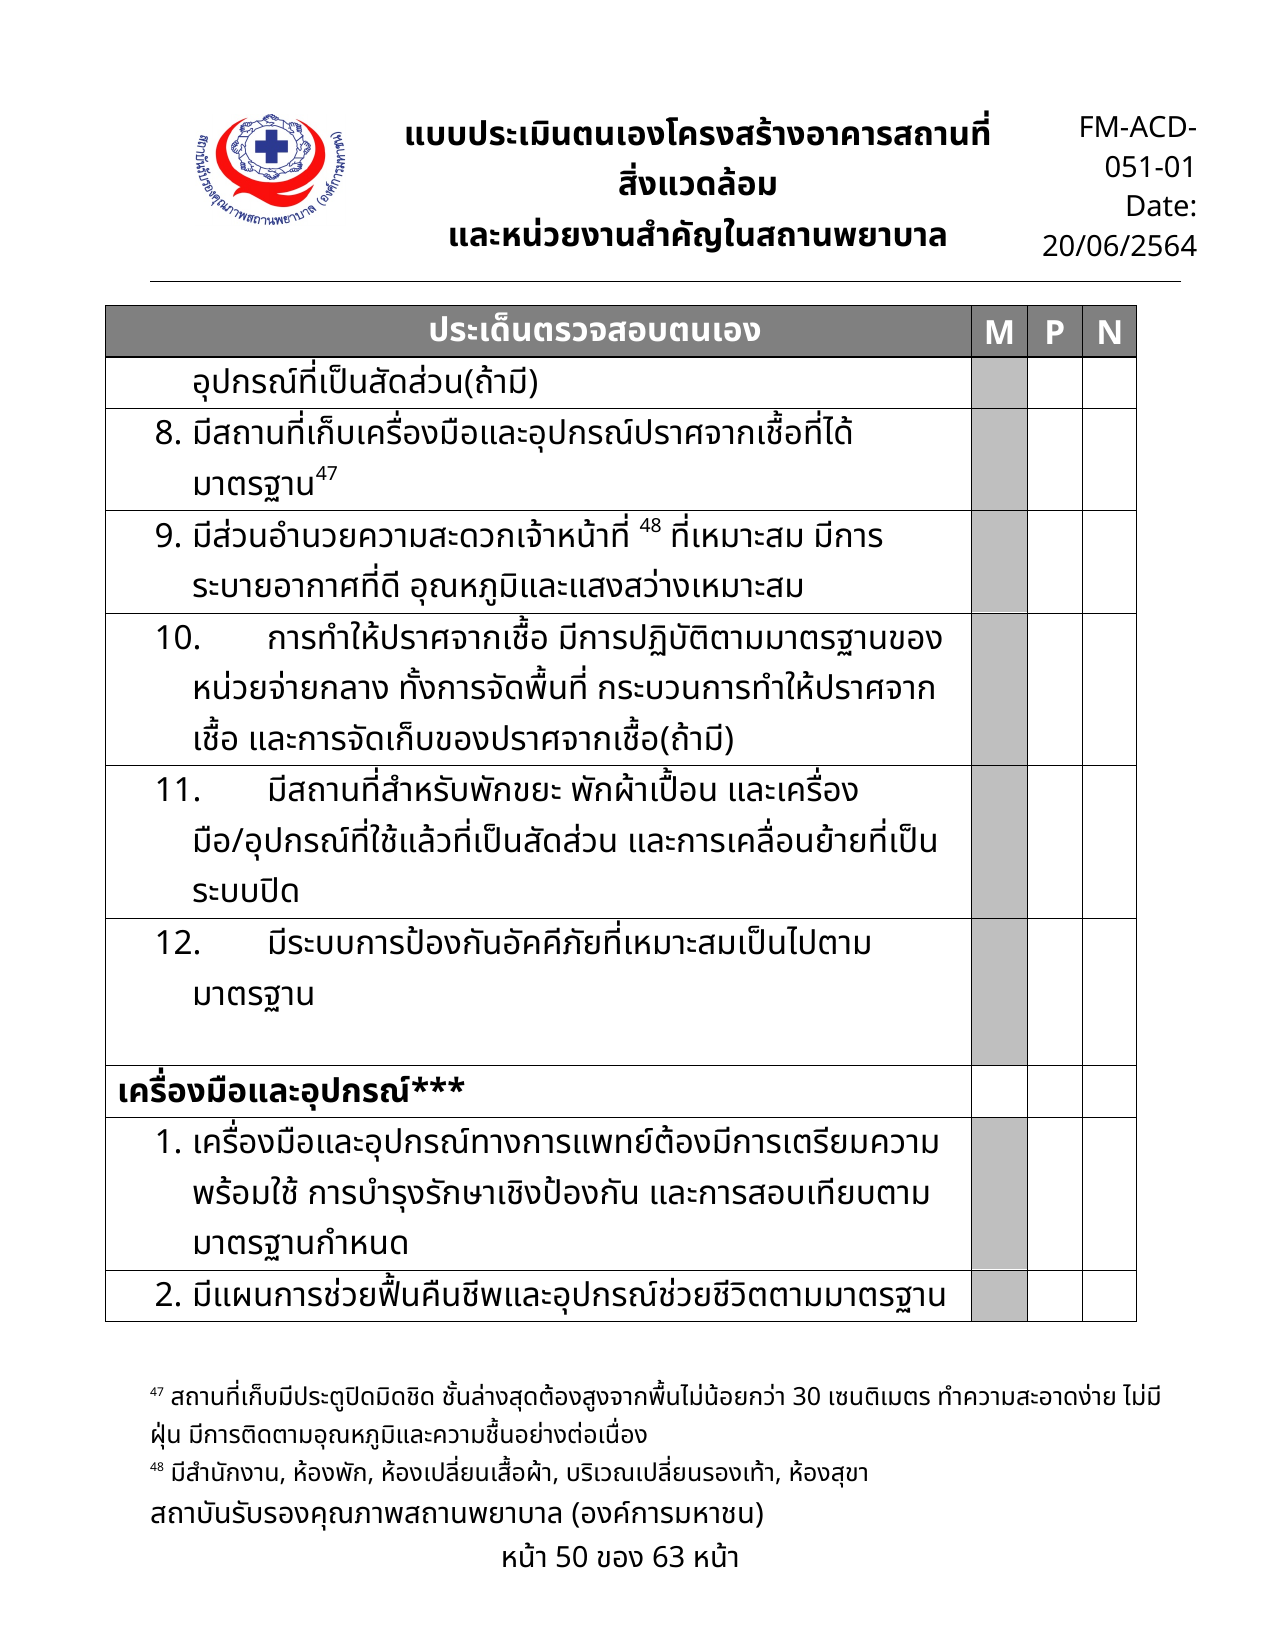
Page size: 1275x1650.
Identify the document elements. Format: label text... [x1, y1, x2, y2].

picture [194, 114, 346, 226]
table_cell [1028, 358, 1082, 408]
table_cell การทำให้ปราศจากเชื้อ มีการปฏิบัติตามมาตรฐานของหน่วยจ่ายกลาง ทั้งการจัดพื้นที่ กระบวนการทำให้ปราศจากเชื้อ และการจัดเก็บของปราศจากเชื้อ(ถ้ามี) [106, 614, 971, 765]
table_cell [972, 919, 1027, 1065]
table_cell [1028, 1271, 1082, 1321]
table_cell [972, 614, 1027, 765]
table_cell [1083, 511, 1136, 612]
table_cell [972, 1271, 1027, 1321]
table_header ประเด็นตรวจสอบตนเอง [106, 306, 971, 356]
table_cell [1028, 1066, 1082, 1117]
table_cell [1028, 919, 1082, 1065]
table_header M [972, 306, 1027, 356]
table_cell มีส่วนอำนวยความสะดวกเจ้าหน้าที่ ที่เหมาะสม มีการระบายอากาศที่ดี อุณหภูมิและแสงสว่างเหมาะสม [106, 511, 971, 612]
table_cell [1028, 766, 1082, 918]
table_header P [1028, 306, 1082, 356]
table_cell มีแผนการช่วยฟื้นคืนชีพและอุปกรณ์ช่วยชีวิตตามมาตรฐานกรณีผู้ป่วยเกิดภาวะฉุกเฉิน [106, 1271, 971, 1321]
table_cell [1083, 358, 1136, 408]
table_cell [1083, 919, 1136, 1065]
table_cell มีสถานที่เก็บเครื่องมือและอุปกรณ์ปราศจากเชื้อที่ได้มาตรฐาน [106, 409, 971, 510]
table_cell [1083, 766, 1136, 918]
table_cell [1083, 1271, 1136, 1321]
table_header N [1083, 306, 1136, 356]
table_cell มีสถานที่สำหรับพักขยะ พักผ้าเปื้อน และเครื่องมือ/อุปกรณ์ที่ใช้แล้วที่เป็นสัดส่วน และการเคลื่อนย้ายที่เป็นระบบปิด [106, 766, 971, 918]
table_cell มีระบบการป้องกันอัคคีภัยที่เหมาะสมเป็นไปตามมาตรฐาน [106, 919, 971, 1065]
table_cell [972, 1066, 1027, 1117]
table_cell [1083, 614, 1136, 765]
table_cell เครื่องมือและอุปกรณ์ทางการแพทย์ต้องมีการเตรียมความพร้อมใช้ การบำรุงรักษาเชิงป้องกัน และการสอบเทียบตามมาตรฐานกำหนด [106, 1118, 971, 1269]
table_cell [972, 766, 1027, 918]
table_cell [1028, 614, 1082, 765]
table_cell [1083, 1118, 1136, 1269]
table_cell [972, 409, 1027, 510]
table_cell [972, 511, 1027, 612]
table_cell ห้องปฏิบัติการในงานทันตกรรมประดิษฐ์/ฟันเทียมพร้อมอุปกรณ์ที่เป็นสัดส่วน(ถ้ามี) [106, 358, 971, 408]
table_cell [1028, 1118, 1082, 1269]
table_cell [1028, 511, 1082, 612]
table_cell เครื่องมือและอุปกรณ์*** [106, 1066, 971, 1117]
table_cell [1028, 409, 1082, 510]
table_cell [972, 1118, 1027, 1269]
table_cell [1083, 409, 1136, 510]
table_cell [1083, 1066, 1136, 1117]
table_cell [972, 358, 1027, 408]
